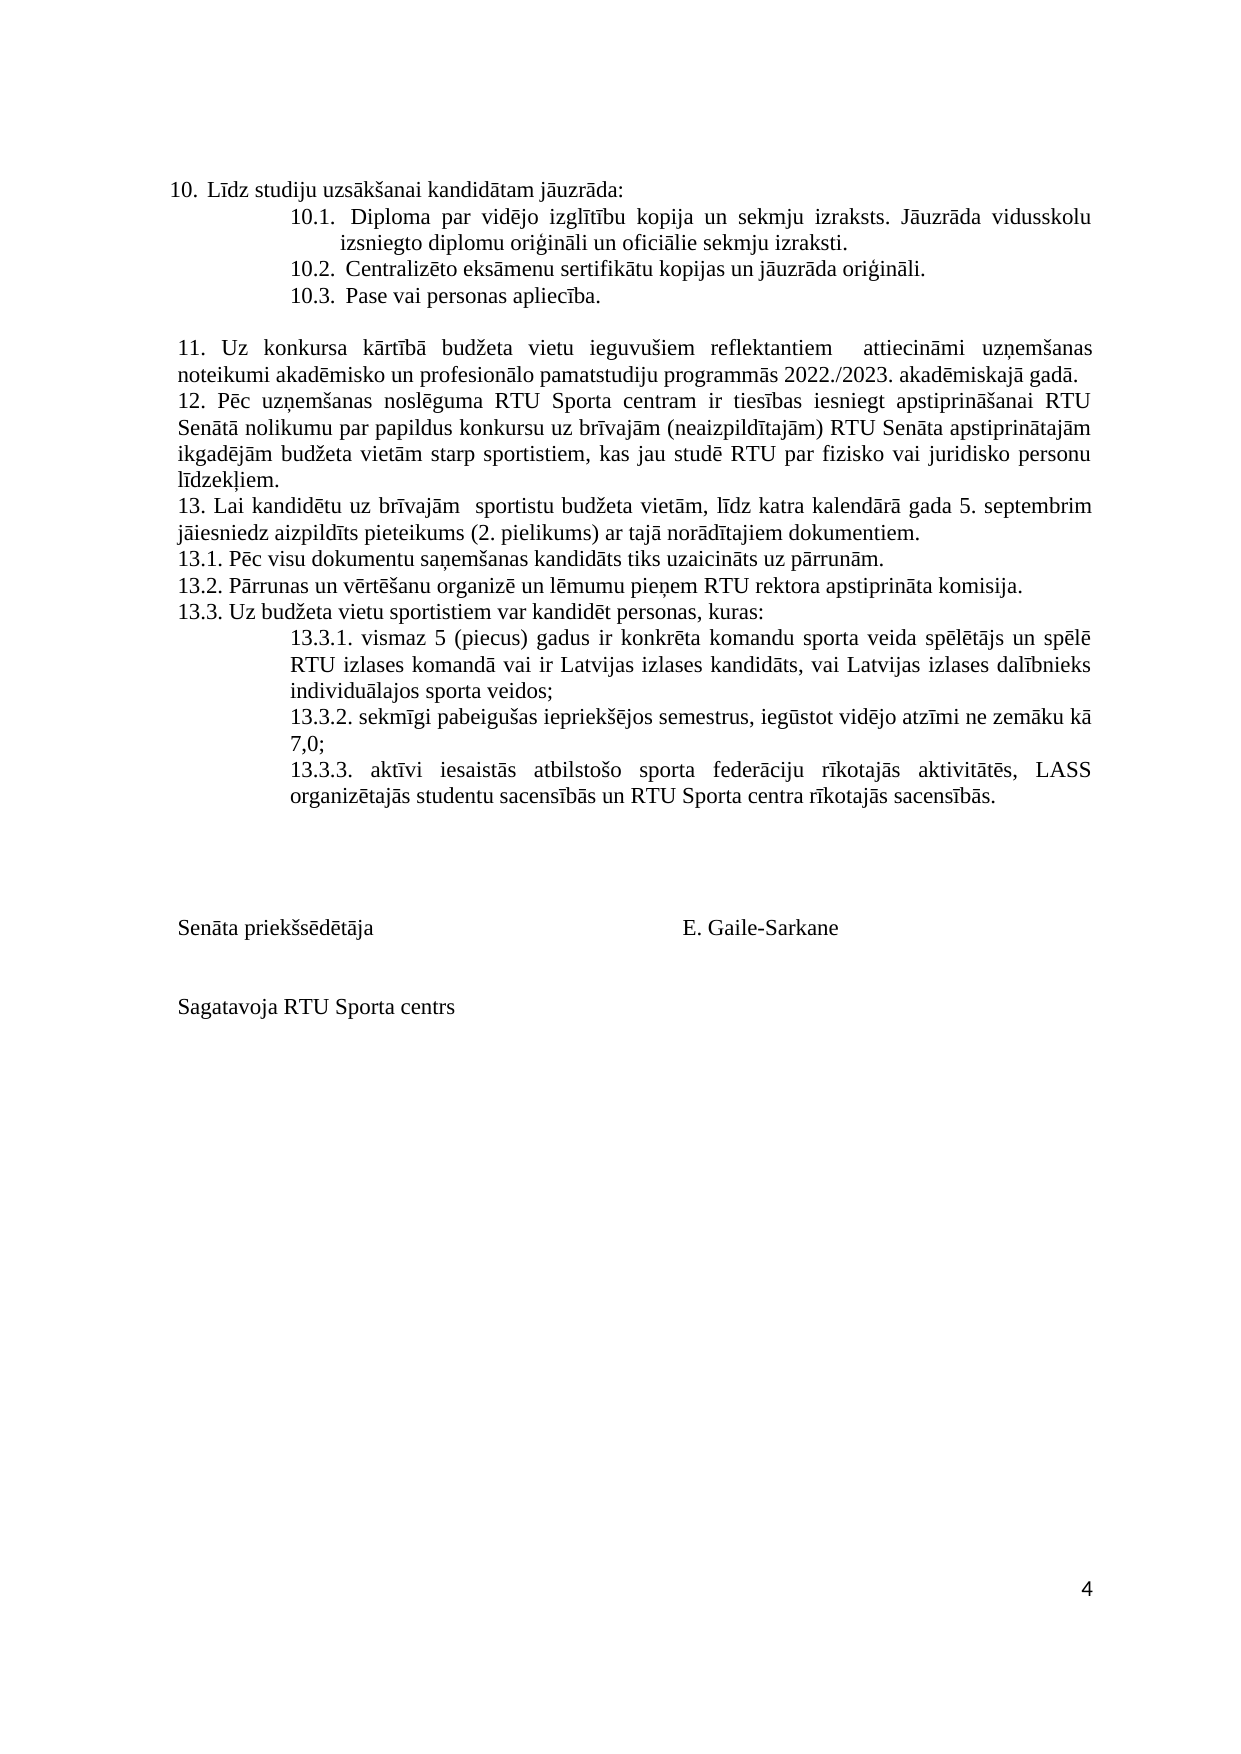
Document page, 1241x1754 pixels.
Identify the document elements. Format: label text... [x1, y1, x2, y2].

text 13.1. Pēc visu dokumentu saņemšanas kandidāts tiks uzaicināts uz pārrunām. [177, 545, 1092, 572]
text 13.3.2. sekmīgi pabeigušas iepriekšējos semestrus, iegūstot vidējo atzīmi ne zemāku kā 7,0; [290, 703, 1092, 756]
text 13.3.1. vismaz 5 (piecus) gadus ir konkrēta komandu sporta veida spēlētājs un spēlē RTU izlases komandā vai ir Latvijas izlases kandidāts, vai Latvijas izlases dalībnieks individuālajos sporta veidos; [290, 624, 1092, 703]
text 13.3.3. aktīvi iesaistās atbilstošo sporta federāciju rīkotajās aktivitātēs, LASS organizētajās studentu sacensībās un RTU Sporta centra rīkotajās sacensībās. [290, 756, 1092, 809]
text Senāta priekšsēdētāja E. Gaile-Sarkane [177, 914, 1092, 941]
text 12. Pēc uzņemšanas noslēguma RTU Sporta centram ir tiesības iesniegt apstiprināšanai RTU Senātā nolikumu par papildus konkursu uz brīvajām (neaizpildītajām) RTU Senāta apstiprinātajām ikgadējām budžeta vietām starp sportistiem, kas jau studē RTU par fizisko vai juridisko personu līdzekļiem. [177, 387, 1092, 493]
list Pase vai personas apliecība. [290, 282, 1092, 308]
text Sagatavoja RTU Sporta centrs [177, 993, 1092, 1020]
text 11. Uz konkursa kārtībā budžeta vietu ieguvušiem reflektantiem attiecināmi uzņemšanas noteikumi akadēmisko un profesionālo pamatstudiju programmās 2022./2023. akadēmiskajā gadā. [177, 334, 1092, 387]
text 13.3. Uz budžeta vietu sportistiem var kandidēt personas, kuras: [177, 598, 1092, 624]
text 13.2. Pārrunas un vērtēšanu organizē un lēmumu pieņem RTU rektora apstiprināta komisija. [177, 572, 1092, 598]
list Līdz studiju uzsākšanai kandidātam jāuzrāda: [169, 176, 1092, 203]
list Centralizēto eksāmenu sertifikātu kopijas un jāuzrāda oriģināli. [290, 255, 1092, 282]
list Diploma par vidējo izglītību kopija un sekmju izraksts. Jāuzrāda vidusskolu izsniegto diplomu oriģināli un oficiālie sekmju izraksti. [290, 203, 1092, 255]
text 13. Lai kandidētu uz brīvajām sportistu budžeta vietām, līdz katra kalendārā gada 5. septembrim jāiesniedz aizpildīts pieteikums (2. pielikums) ar tajā norādītajiem dokumentiem. [177, 493, 1092, 545]
